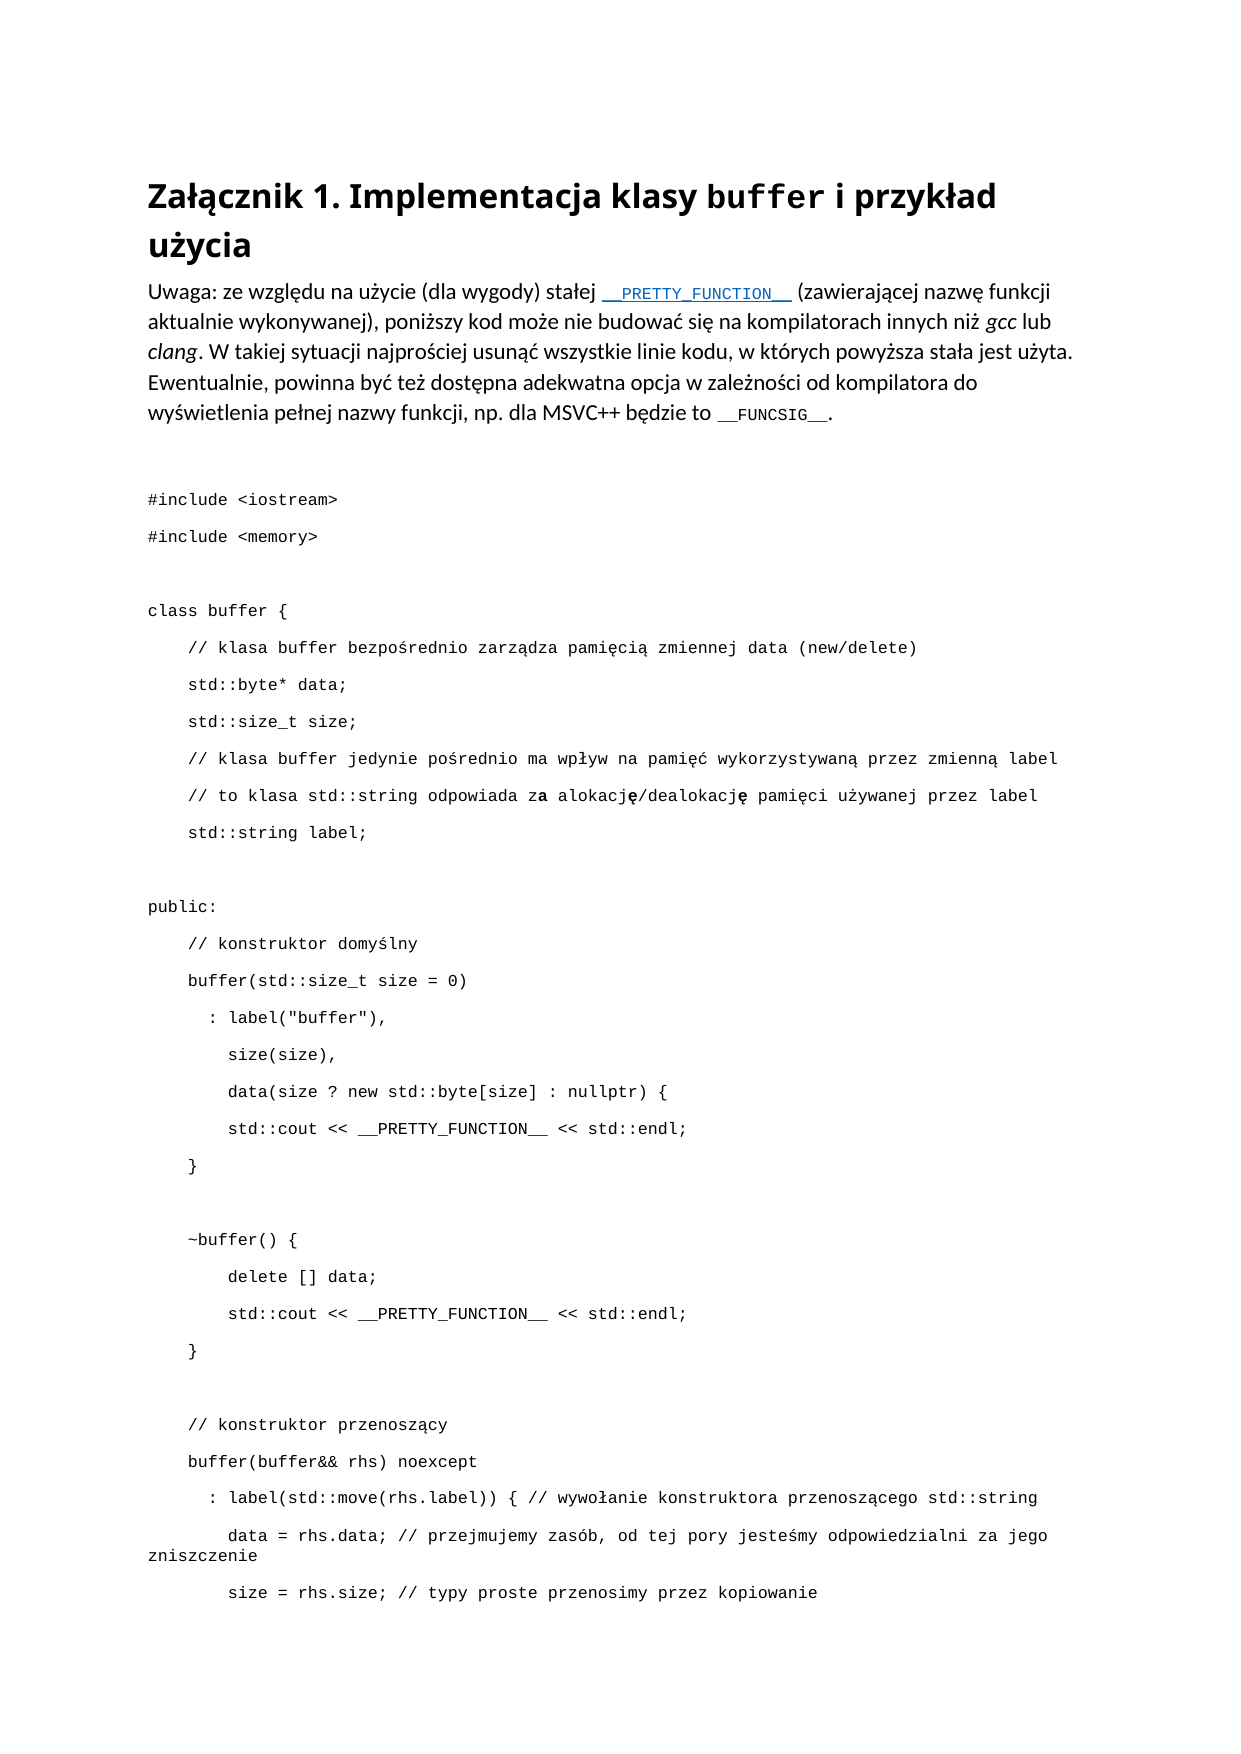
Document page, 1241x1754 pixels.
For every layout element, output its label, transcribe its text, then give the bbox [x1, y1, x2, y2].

text // klasa buffer jedynie pośrednio ma wpływ na pamięć wykorzystywaną przez zmienną label [148, 751, 1093, 769]
text class buffer { [148, 603, 1093, 621]
text : label(std::move(rhs.label)) { // wywołanie konstruktora przenoszącego std::string [148, 1490, 1093, 1509]
text // konstruktor przenoszący [148, 1416, 1093, 1435]
text } [148, 1157, 1093, 1176]
text // konstruktor domyślny [148, 935, 1093, 954]
subtitle Załącznik 1. Implementacja klasy buffer i przykład użycia [148, 173, 1093, 267]
text std::byte* data; [148, 677, 1093, 695]
text data = rhs.data; // przejmujemy zasób, od tej pory jesteśmy odpowiedzialni za jego zniszczenie [148, 1527, 1093, 1566]
text delete [] data; [148, 1268, 1093, 1287]
text data(size ? new std::byte[size] : nullptr) { [148, 1083, 1093, 1102]
text #include <memory> [148, 529, 1093, 547]
text ~buffer() { [148, 1231, 1093, 1250]
text buffer(std::size_t size = 0) [148, 972, 1093, 991]
text std::size_t size; [148, 713, 1093, 732]
text // to klasa std::string odpowiada za alokację/dealokację pamięci używanej przez label [148, 787, 1093, 806]
text buffer(buffer&& rhs) noexcept [148, 1453, 1093, 1472]
text #include <iostream> [148, 492, 1093, 511]
text // klasa buffer bezpośrednio zarządza pamięcią zmiennej data (new/delete) [148, 639, 1093, 658]
text std::cout << __PRETTY_FUNCTION__ << std::endl; [148, 1120, 1093, 1139]
text std::string label; [148, 824, 1093, 843]
text Uwaga: ze względu na użycie (dla wygody) stałej __PRETTY_FUNCTION__ (zawierającej nazwę funkcji aktualnie wykonywanej), poniższy kod może nie budować się na kompilatorach innych niż gcc lub clang. W takiej sytuacji najprościej usunąć wszystkie linie kodu, w których powyższa stała jest użyta. Ewentualnie, powinna być też dostępna adekwatna opcja w zależności od kompilatora do wyświetlenia pełnej nazwy funkcji, np. dla MSVC++ będzie to __FUNCSIG__. [148, 277, 1093, 426]
text } [148, 1342, 1093, 1361]
text size(size), [148, 1046, 1093, 1065]
text public: [148, 898, 1093, 917]
text size = rhs.size; // typy proste przenosimy przez kopiowanie [148, 1584, 1093, 1603]
text : label("buffer"), [148, 1009, 1093, 1028]
text std::cout << __PRETTY_FUNCTION__ << std::endl; [148, 1305, 1093, 1324]
